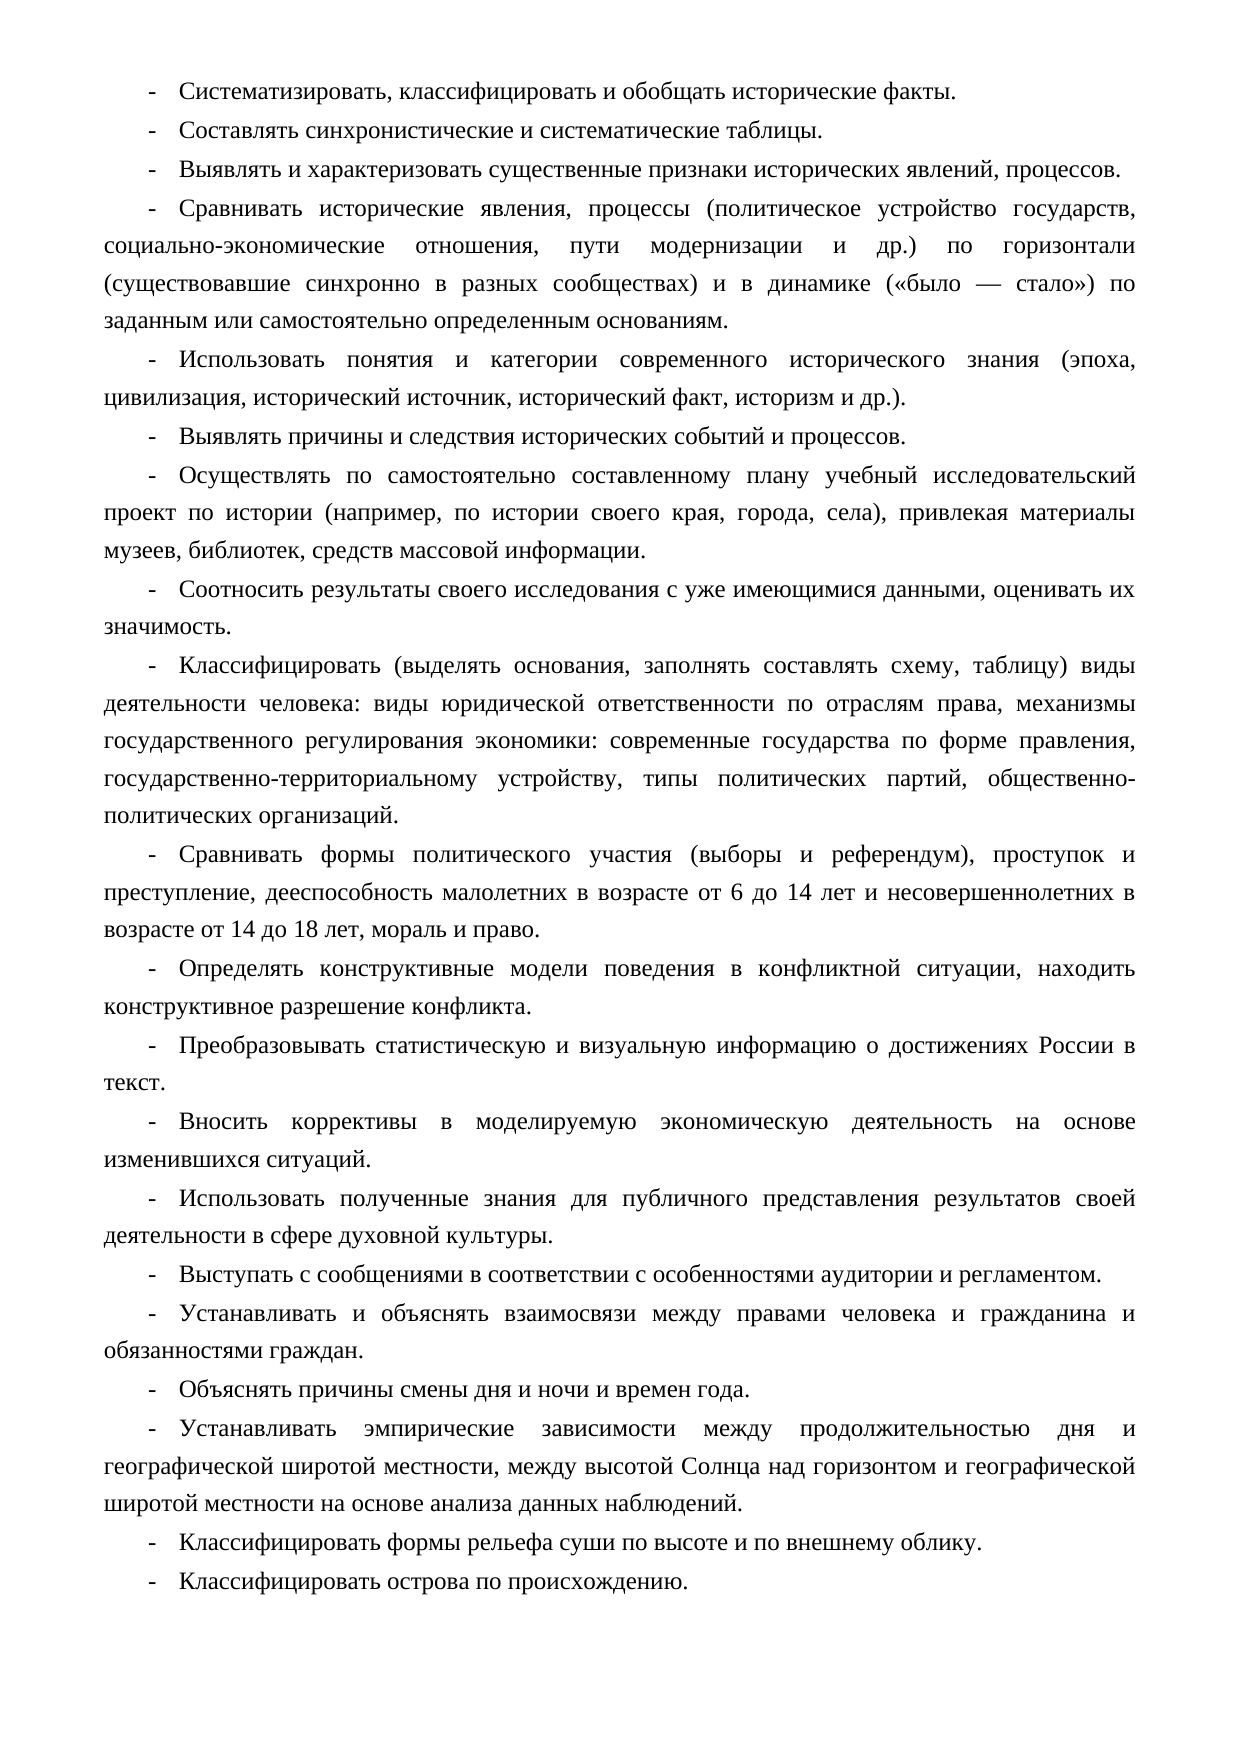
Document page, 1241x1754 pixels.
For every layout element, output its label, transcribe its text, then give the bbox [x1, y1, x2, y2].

list Преобразовывать статистическую и визуальную информацию о достижениях России в текст. [103, 1023, 1137, 1098]
list Классифицировать (выделять основания, заполнять составлять схему, таблицу) виды деятельности человека: виды юридической ответственности по отраслям права, механизмы государственного регулирования экономики: современные государства по форме правления, государственно-территориальному устройству, типы политических партий, общественно-политических организаций. [103, 644, 1137, 831]
list Соотносить результаты своего исследования с уже имеющимися данными, оценивать их значимость. [103, 567, 1137, 642]
list Объяснять причины смены дня и ночи и времен года. [103, 1368, 1137, 1405]
list Классифицировать формы рельефа суши по высоте и по внешнему облику. [103, 1521, 1137, 1558]
list Осуществлять по самостоятельно составленному плану учебный исследовательский проект по истории (например, по истории своего края, города, села), привлекая материалы музеев, библиотек, средств массовой информации. [103, 453, 1137, 566]
list Выявлять причины и следствия исторических событий и процессов. [103, 414, 1137, 452]
list Сравнивать формы политического участия (выборы и референдум), проступок и преступление, дееспособность малолетних в возрасте от 6 до 14 лет и несовершеннолетних в возрасте от 14 до 18 лет, мораль и право. [103, 833, 1137, 945]
list Сравнивать исторические явления, процессы (политическое устройство государств, социально-экономические отношения, пути модернизации и др.) по горизонтали (существовавшие синхронно в разных сообществах) и в динамике («было — стало») по заданным или самостоятельно определенным основаниям. [103, 186, 1137, 336]
list Выступать с сообщениями в соответствии с особенностями аудитории и регламентом. [103, 1252, 1137, 1290]
list Устанавливать эмпирические зависимости между продолжительностью дня и географической широтой местности, между высотой Солнца над горизонтом и географической широтой местности на основе анализа данных наблюдений. [103, 1407, 1137, 1519]
list Использовать понятия и категории современного исторического знания (эпоха, цивилизация, исторический источник, исторический факт, историзм и др.). [103, 338, 1137, 413]
list Устанавливать и объяснять взаимосвязи между правами человека и гражданина и обязанностями граждан. [103, 1291, 1137, 1366]
list Определять конструктивные модели поведения в конфликтной ситуации, находить конструктивное разрешение конфликта. [103, 947, 1137, 1022]
list Систематизировать, классифицировать и обобщать исторические факты. [103, 69, 1137, 107]
list Классифицировать острова по происхождению. [103, 1560, 1137, 1597]
list Использовать полученные знания для публичного представления результатов своей деятельности в сфере духовной культуры. [103, 1176, 1137, 1251]
list Вносить коррективы в моделируемую экономическую деятельность на основе изменившихся ситуаций. [103, 1099, 1137, 1174]
list Выявлять и характеризовать существенные признаки исторических явлений, процессов. [103, 147, 1137, 185]
list Составлять синхронистические и систематические таблицы. [103, 108, 1137, 146]
